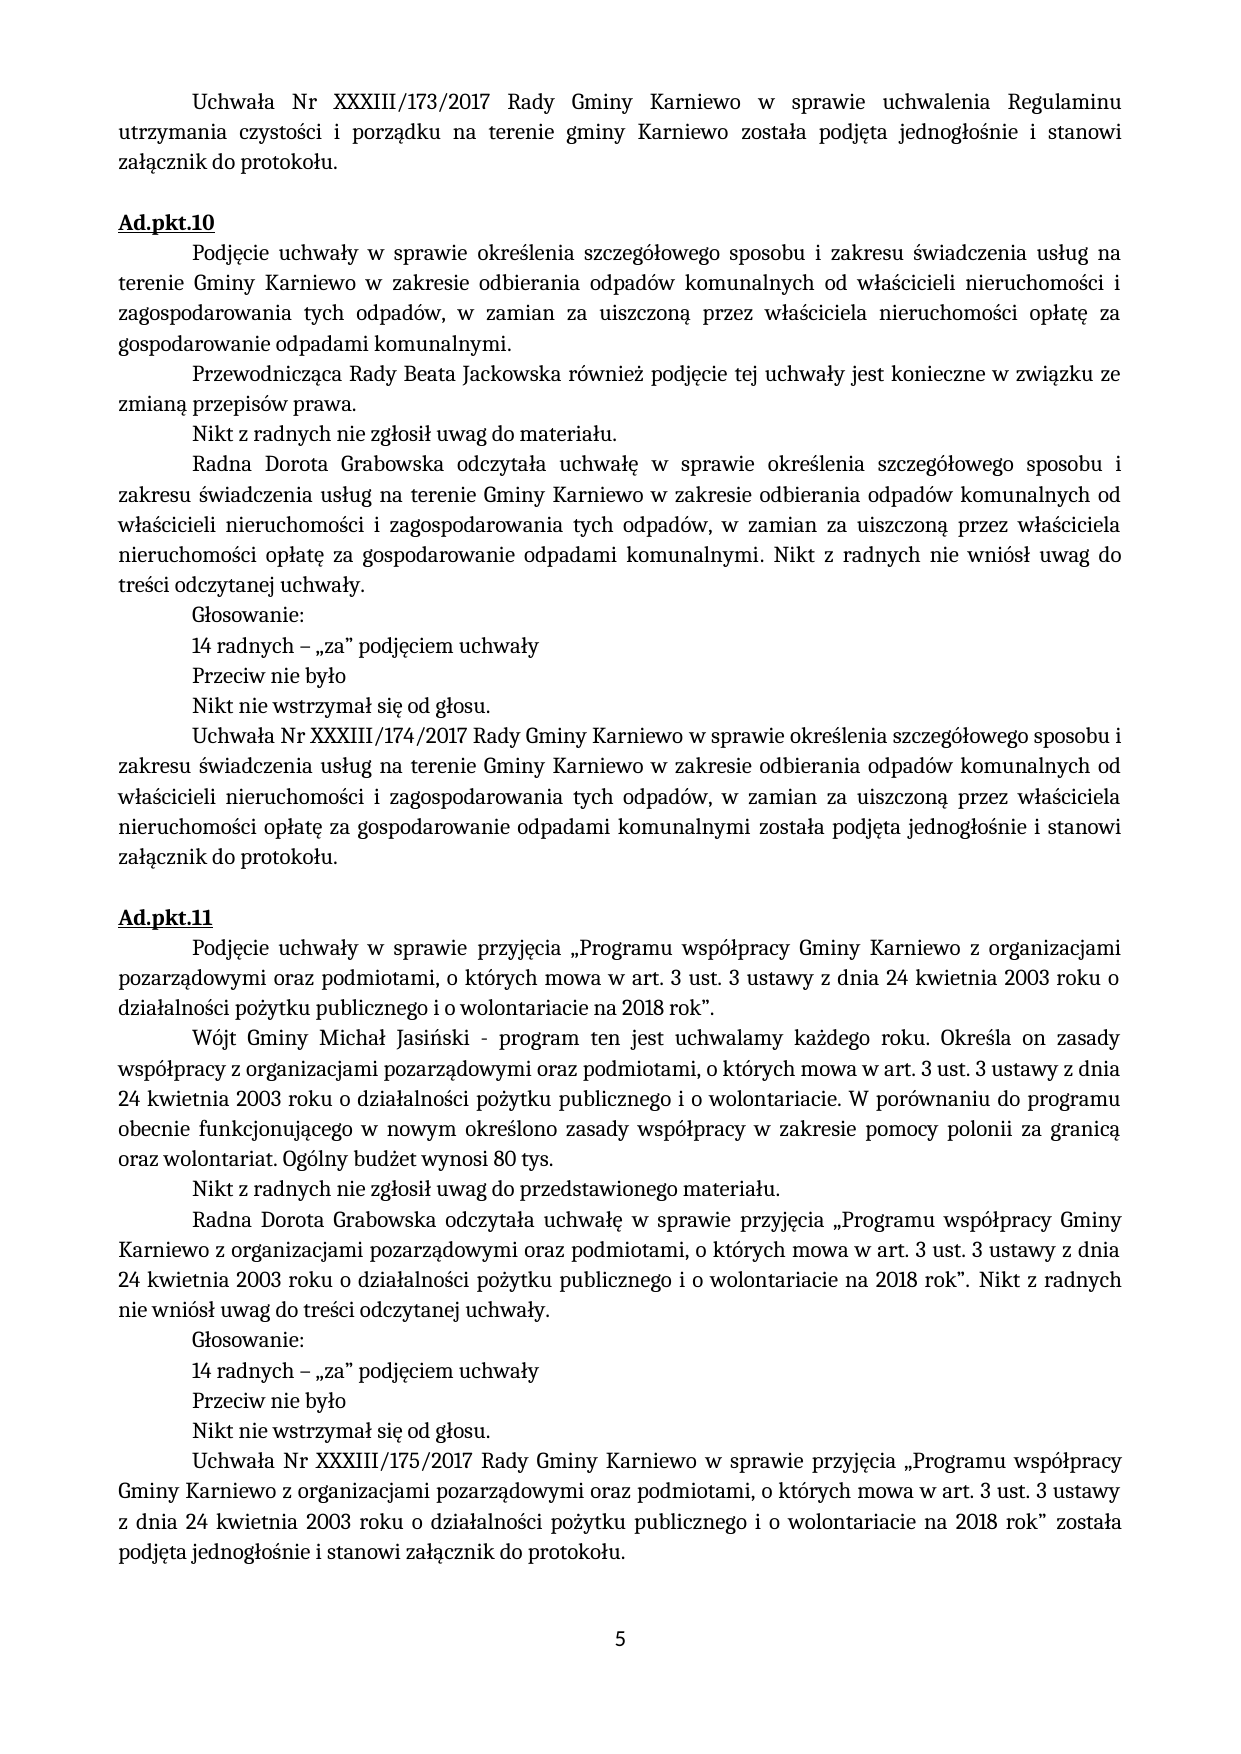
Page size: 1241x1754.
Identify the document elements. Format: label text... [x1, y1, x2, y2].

list Przeciw nie było [118, 663, 1122, 689]
list Ad.pkt.10 [118, 209, 1122, 236]
list Głosowanie: [118, 602, 1122, 628]
list 14 radnych – „za” podjęciem uchwały [118, 632, 1122, 659]
text Podjęcie uchwały w sprawie przyjęcia „Programu współpracy Gminy Karniewo z organizacjami pozarządowymi oraz podmiotami, o których mowa w art. 3 ust. 3 ustawy z dnia 24 kwietnia 2003 roku o działalności pożytku publicznego i o wolontariacie na 2018 rok”. [118, 934, 1122, 1021]
list Podjęcie uchwały w sprawie określenia szczegółowego sposobu i zakresu świadczenia usług na terenie Gminy Karniewo w zakresie odbierania odpadów komunalnych od właścicieli nieruchomości i zagospodarowania tych odpadów, w zamian za uiszczoną przez właściciela nieruchomości opłatę za gospodarowanie odpadami komunalnymi. [118, 240, 1122, 357]
list Przewodnicząca Rady Beata Jackowska również podjęcie tej uchwały jest konieczne w związku ze zmianą przepisów prawa. [118, 361, 1122, 417]
list 14 radnych – „za” podjęciem uchwały [118, 1357, 1122, 1384]
list Nikt z radnych nie zgłosił uwag do przedstawionego materiału. [118, 1176, 1122, 1202]
list Przeciw nie było [118, 1388, 1122, 1414]
list Uchwała Nr XXXIII/175/2017 Rady Gminy Karniewo w sprawie przyjęcia „Programu współpracy Gminy Karniewo z organizacjami pozarządowymi oraz podmiotami, o których mowa w art. 3 ust. 3 ustawy z dnia 24 kwietnia 2003 roku o działalności pożytku publicznego i o wolontariacie na 2018 rok” została podjęta jednogłośnie i stanowi załącznik do protokołu. [118, 1448, 1122, 1565]
list Uchwała Nr XXXIII/174/2017 Rady Gminy Karniewo w sprawie określenia szczegółowego sposobu i zakresu świadczenia usług na terenie Gminy Karniewo w zakresie odbierania odpadów komunalnych od właścicieli nieruchomości i zagospodarowania tych odpadów, w zamian za uiszczoną przez właściciela nieruchomości opłatę za gospodarowanie odpadami komunalnymi została podjęta jednogłośnie i stanowi załącznik do protokołu. [118, 723, 1122, 870]
list Ad.pkt.11 [118, 904, 1122, 931]
list Radna Dorota Grabowska odczytała uchwałę w sprawie przyjęcia „Programu współpracy Gminy Karniewo z organizacjami pozarządowymi oraz podmiotami, o których mowa w art. 3 ust. 3 ustawy z dnia 24 kwietnia 2003 roku o działalności pożytku publicznego i o wolontariacie na 2018 rok”. Nikt z radnych nie wniósł uwag do treści odczytanej uchwały. [118, 1206, 1122, 1323]
text Nikt nie wstrzymał się od głosu. [118, 693, 1122, 719]
list Nikt z radnych nie zgłosił uwag do materiału. [118, 421, 1122, 447]
text Nikt nie wstrzymał się od głosu. [118, 1418, 1122, 1444]
text Wójt Gminy Michał Jasiński - program ten jest uchwalamy każdego roku. Określa on zasady współpracy z organizacjami pozarządowymi oraz podmiotami, o których mowa w art. 3 ust. 3 ustawy z dnia 24 kwietnia 2003 roku o działalności pożytku publicznego i o wolontariacie. W porównaniu do programu obecnie funkcjonującego w nowym określono zasady współpracy w zakresie pomocy polonii za granicą oraz wolontariat. Ogólny budżet wynosi 80 tys. [118, 1025, 1122, 1172]
list Głosowanie: [118, 1327, 1122, 1353]
list Radna Dorota Grabowska odczytała uchwałę w sprawie określenia szczegółowego sposobu i zakresu świadczenia usług na terenie Gminy Karniewo w zakresie odbierania odpadów komunalnych od właścicieli nieruchomości i zagospodarowania tych odpadów, w zamian za uiszczoną przez właściciela nieruchomości opłatę za gospodarowanie odpadami komunalnymi. Nikt z radnych nie wniósł uwag do treści odczytanej uchwały. [118, 451, 1122, 598]
list Uchwała Nr XXXIII/173/2017 Rady Gminy Karniewo w sprawie uchwalenia Regulaminu utrzymania czystości i porządku na terenie gminy Karniewo została podjęta jednogłośnie i stanowi załącznik do protokołu. [118, 89, 1122, 175]
